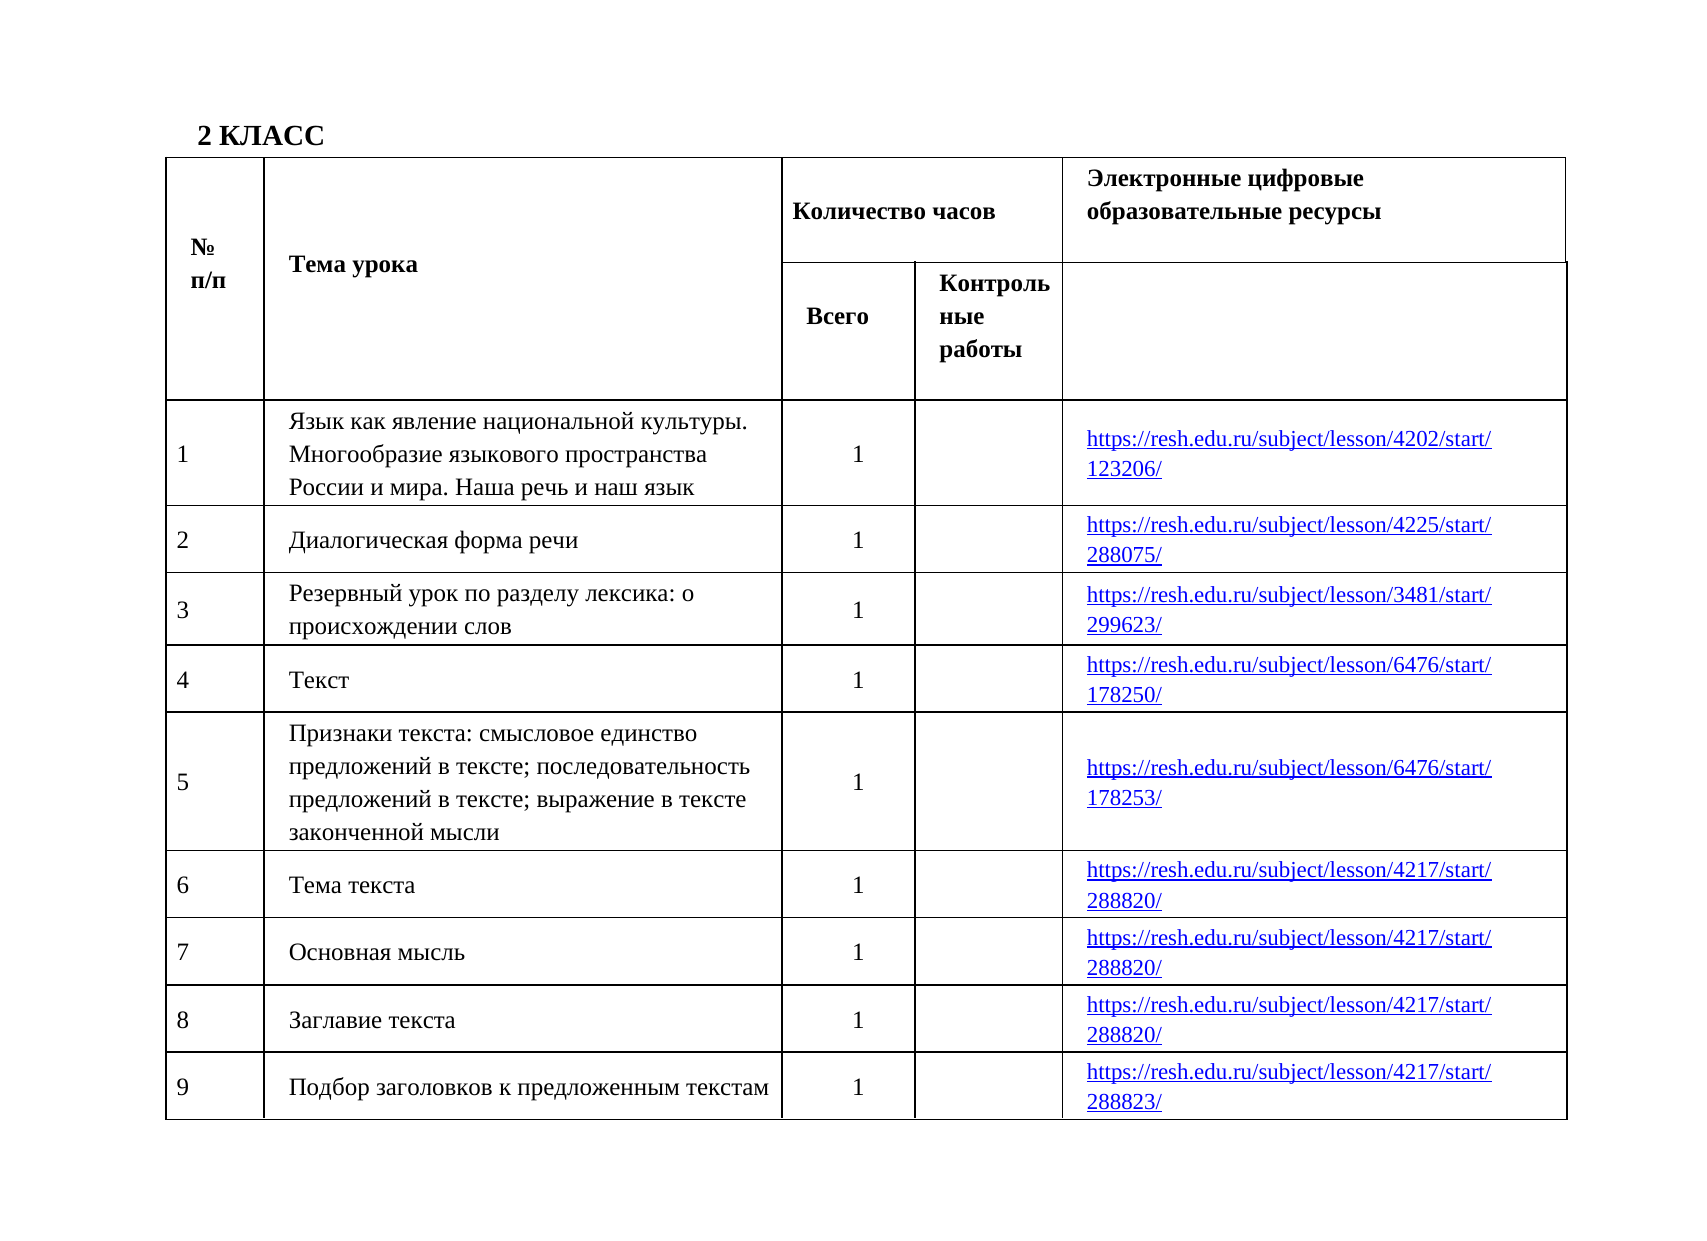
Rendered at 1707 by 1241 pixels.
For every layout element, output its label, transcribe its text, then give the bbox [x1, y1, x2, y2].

table_cell 1 [783, 401, 914, 504]
table_cell 1 [783, 851, 914, 917]
table_cell 5 [167, 713, 263, 850]
table_header Электронные цифровые образовательные ресурсы [1063, 158, 1565, 261]
table_cell 1 [783, 506, 914, 572]
table_cell https://resh.edu.ru/subject/lesson/6476/start/178250/ [1063, 646, 1566, 711]
table_cell 7 [167, 918, 263, 984]
table_cell 3 [167, 573, 263, 644]
table_cell 4 [167, 646, 263, 711]
table_cell https://resh.edu.ru/subject/lesson/4202/start/123206/ [1063, 401, 1566, 504]
table_cell 1 [783, 918, 914, 984]
table_cell 6 [167, 851, 263, 917]
table_cell Заглавие текста [265, 986, 781, 1051]
table_cell 2 [167, 506, 263, 572]
table_cell 1 [783, 646, 914, 711]
table_cell Контрольные работы [916, 263, 1062, 399]
table_header № п/п [167, 158, 263, 399]
table_cell 1 [783, 1053, 914, 1118]
table_header Количество часов [783, 158, 1062, 261]
table_cell [916, 646, 1062, 711]
table_cell [916, 573, 1062, 644]
table_cell 1 [167, 401, 263, 504]
table_cell Подбор заголовков к предложенным текстам [265, 1053, 781, 1118]
table_cell [916, 918, 1062, 984]
table_cell Резервный урок по разделу лексика: о происхождении слов [265, 573, 781, 644]
table_cell 1 [783, 713, 914, 850]
table_cell Основная мысль [265, 918, 781, 984]
table_cell Диалогическая форма речи [265, 506, 781, 572]
table_cell 1 [783, 573, 914, 644]
table_cell [916, 1053, 1062, 1118]
table_cell Признаки текста: смысловое единство предложений в тексте; последовательность предложений в тексте; выражение в тексте законченной мысли [265, 713, 781, 850]
table_cell [916, 851, 1062, 917]
table_cell 9 [167, 1053, 263, 1118]
table_cell [916, 986, 1062, 1051]
table_cell 8 [167, 986, 263, 1051]
table_cell Всего [783, 263, 914, 399]
table_cell 1 [783, 986, 914, 1051]
table_cell https://resh.edu.ru/subject/lesson/3481/start/299623/ [1063, 573, 1566, 644]
table_cell https://resh.edu.ru/subject/lesson/6476/start/178253/ [1063, 713, 1566, 850]
table_cell [916, 506, 1062, 572]
table_cell https://resh.edu.ru/subject/lesson/4217/start/288820/ [1063, 918, 1566, 984]
table_cell [916, 401, 1062, 504]
table_cell [916, 713, 1062, 850]
table_cell [1063, 263, 1566, 399]
table_cell Текст [265, 646, 781, 711]
text 2 КЛАСС [190, 118, 1618, 152]
table_header Тема урока [265, 158, 781, 399]
table_cell https://resh.edu.ru/subject/lesson/4217/start/288820/ [1063, 986, 1566, 1051]
table_cell Тема текста [265, 851, 781, 917]
table_cell Язык как явление национальной культуры. Многообразие языкового пространства России и мира. Наша речь и наш язык [265, 401, 781, 504]
table_cell https://resh.edu.ru/subject/lesson/4225/start/288075/ [1063, 506, 1566, 572]
table_cell https://resh.edu.ru/subject/lesson/4217/start/288823/ [1063, 1053, 1566, 1118]
table_cell https://resh.edu.ru/subject/lesson/4217/start/288820/ [1063, 851, 1566, 917]
